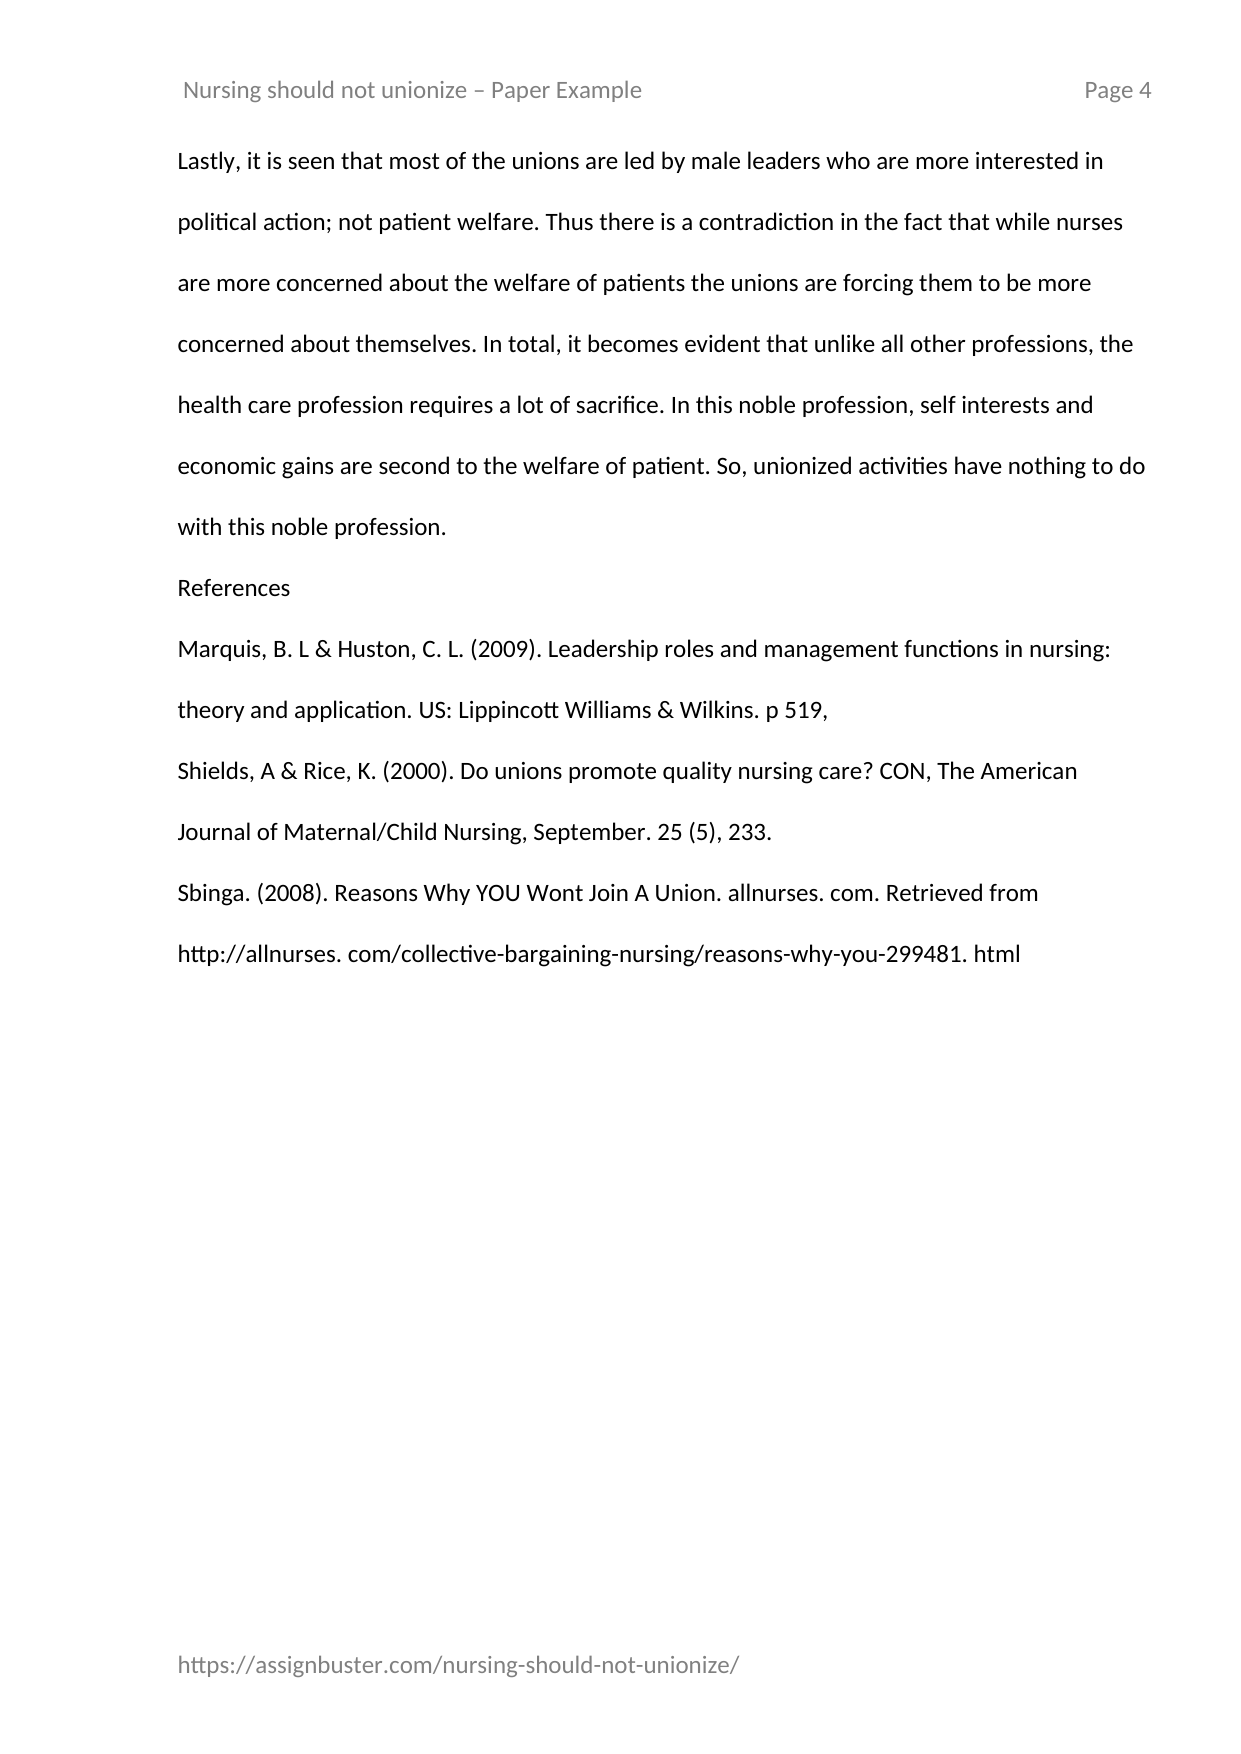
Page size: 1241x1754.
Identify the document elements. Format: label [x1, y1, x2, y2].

text [177, 145, 1152, 969]
